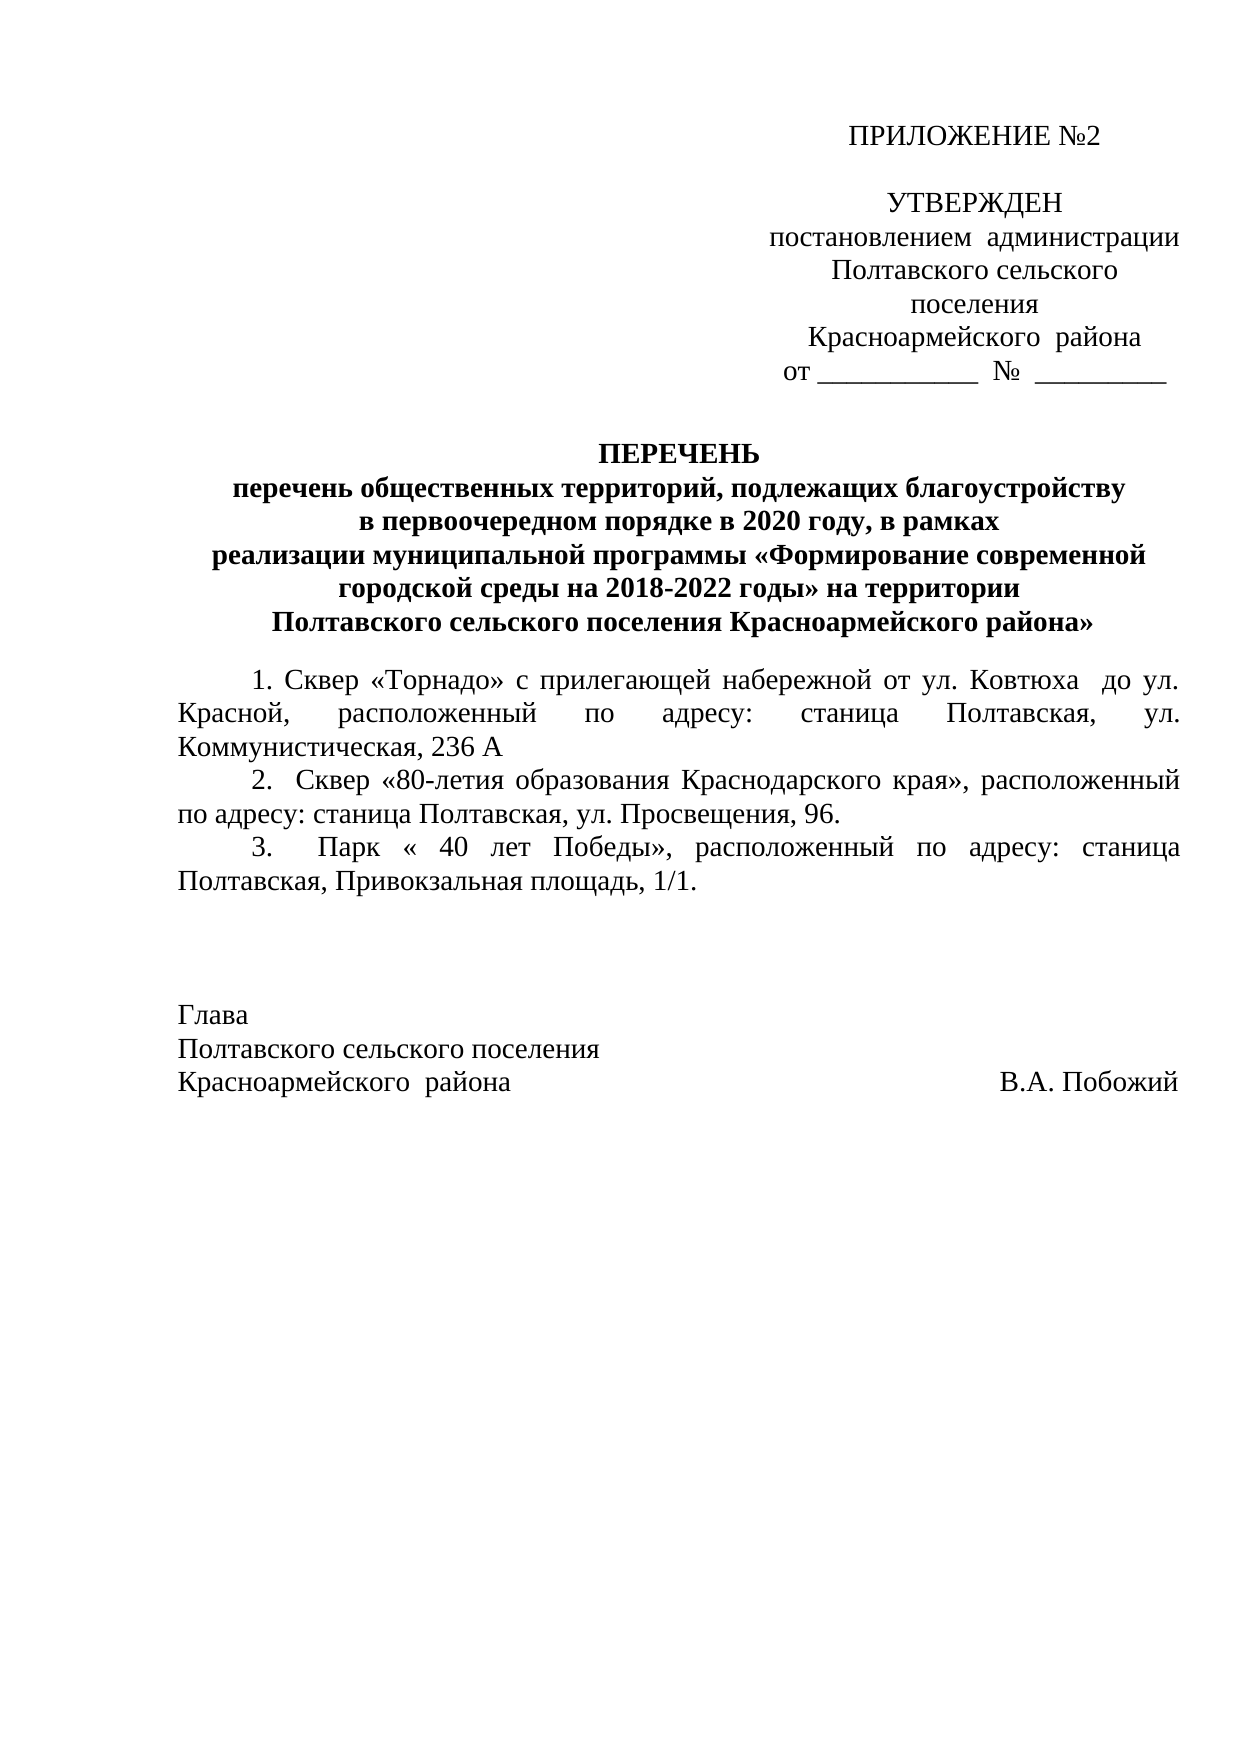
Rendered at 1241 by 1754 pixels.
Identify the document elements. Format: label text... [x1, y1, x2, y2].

text ПЕРЕЧЕНЬ [177, 436, 1181, 470]
text постановлением администрации [768, 219, 1181, 252]
text 1. Сквер «Торнадо» с прилегающей набережной от ул. Ковтюха до ул. Красной, расположенный по адресу: станица Полтавская, ул. Коммунистическая, 236 А [177, 662, 1181, 762]
text 3. Парк « 40 лет Победы», расположенный по адресу: станица Полтавская, Привокзальная площадь, 1/1. [177, 829, 1181, 897]
text перечень общественных территорий, подлежащих благоустройству [177, 470, 1181, 503]
text Полтавского сельского поселения [177, 1031, 1181, 1064]
text Полтавского сельского поселения [768, 252, 1181, 319]
text Красноармейского района В.А. Побожий [177, 1064, 1181, 1098]
text 2. Сквер «80-летия образования Краснодарского края», расположенный по адресу: станица Полтавская, ул. Просвещения, 96. [177, 762, 1181, 829]
text Красноармейского района [768, 319, 1181, 353]
text Полтавского сельского поселения Красноармейского района» [177, 604, 1181, 638]
text ПРИЛОЖЕНИЕ №2 [768, 118, 1181, 152]
text от ___________ № _________ [768, 353, 1181, 386]
text реализации муниципальной программы «Формирование современной городской среды на 2018-2022 годы» на территории [177, 537, 1181, 604]
text УТВЕРЖДЕН [768, 185, 1181, 219]
text в первоочередном порядке в 2020 году, в рамках [177, 503, 1181, 537]
text Глава [177, 997, 1181, 1031]
